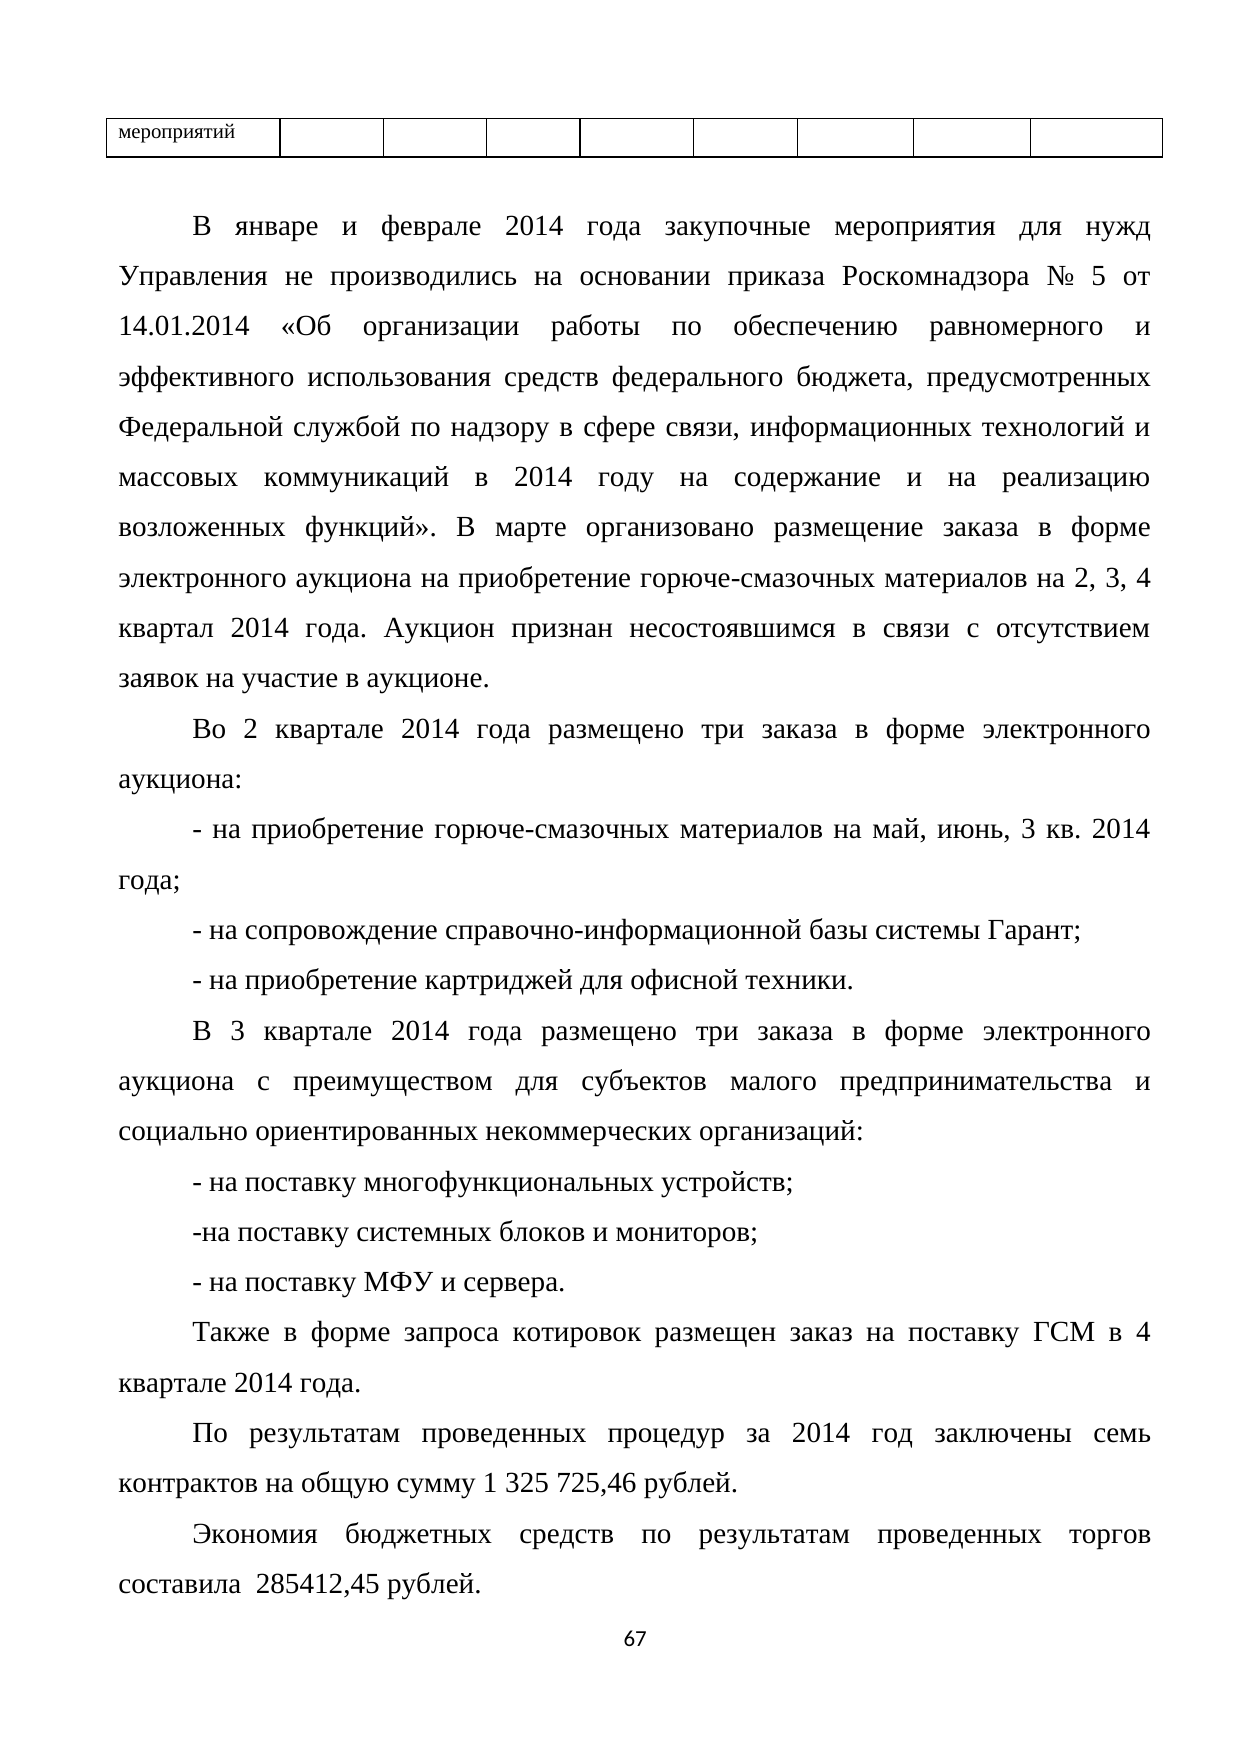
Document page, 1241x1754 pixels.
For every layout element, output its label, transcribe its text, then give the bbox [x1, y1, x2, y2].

text Также в форме запроса котировок размещен заказ на поставку ГСМ в 4 квартале 2014 года. [118, 1314, 1152, 1398]
text - на приобретение картриджей для офисной техники. [118, 962, 1152, 996]
text В 3 квартале 2014 года размещено три заказа в форме электронного аукциона с преимуществом для субъектов малого предпринимательства и социально ориентированных некоммерческих организаций: [118, 1013, 1152, 1147]
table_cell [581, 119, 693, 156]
text В январе и феврале 2014 года закупочные мероприятия для нужд Управления не производились на основании приказа Роскомнадзора № 5 от 14.01.2014 «Об организации работы по обеспечению равномерного и эффективного использования средств федерального бюджета, предусмотренных Федеральной службой по надзору в сфере связи, информационных технологий и массовых коммуникаций в 2014 году на содержание и на реализацию возложенных функций». В марте организовано размещение заказа в форме электронного аукциона на приобретение горюче-смазочных материалов на 2, 3, 4 квартал 2014 года. Аукцион признан несостоявшимся в связи с отсутствием заявок на участие в аукционе. [118, 208, 1152, 694]
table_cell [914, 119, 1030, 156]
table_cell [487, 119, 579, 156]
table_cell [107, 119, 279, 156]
text Экономия бюджетных средств по результатам проведенных торгов составила 285412,45 рублей. [118, 1516, 1152, 1600]
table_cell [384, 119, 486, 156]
text - на сопровождение справочно-информационной базы системы Гарант; [118, 912, 1152, 946]
text По результатам проведенных процедур за 2014 год заключены семь контрактов на общую сумму 1 325 725,46 рублей. [118, 1415, 1152, 1499]
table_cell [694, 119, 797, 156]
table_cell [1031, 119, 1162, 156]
text -на поставку системных блоков и мониторов; [118, 1214, 1152, 1247]
text Во 2 квартале 2014 года размещено три заказа в форме электронного аукциона: [118, 711, 1152, 795]
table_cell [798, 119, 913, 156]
text - на поставку МФУ и сервера. [118, 1264, 1152, 1298]
text - на поставку многофункциональных устройств; [118, 1164, 1152, 1197]
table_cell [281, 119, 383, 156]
text - на приобретение горюче-смазочных материалов на май, июнь, 3 кв. 2014 года; [118, 811, 1152, 895]
